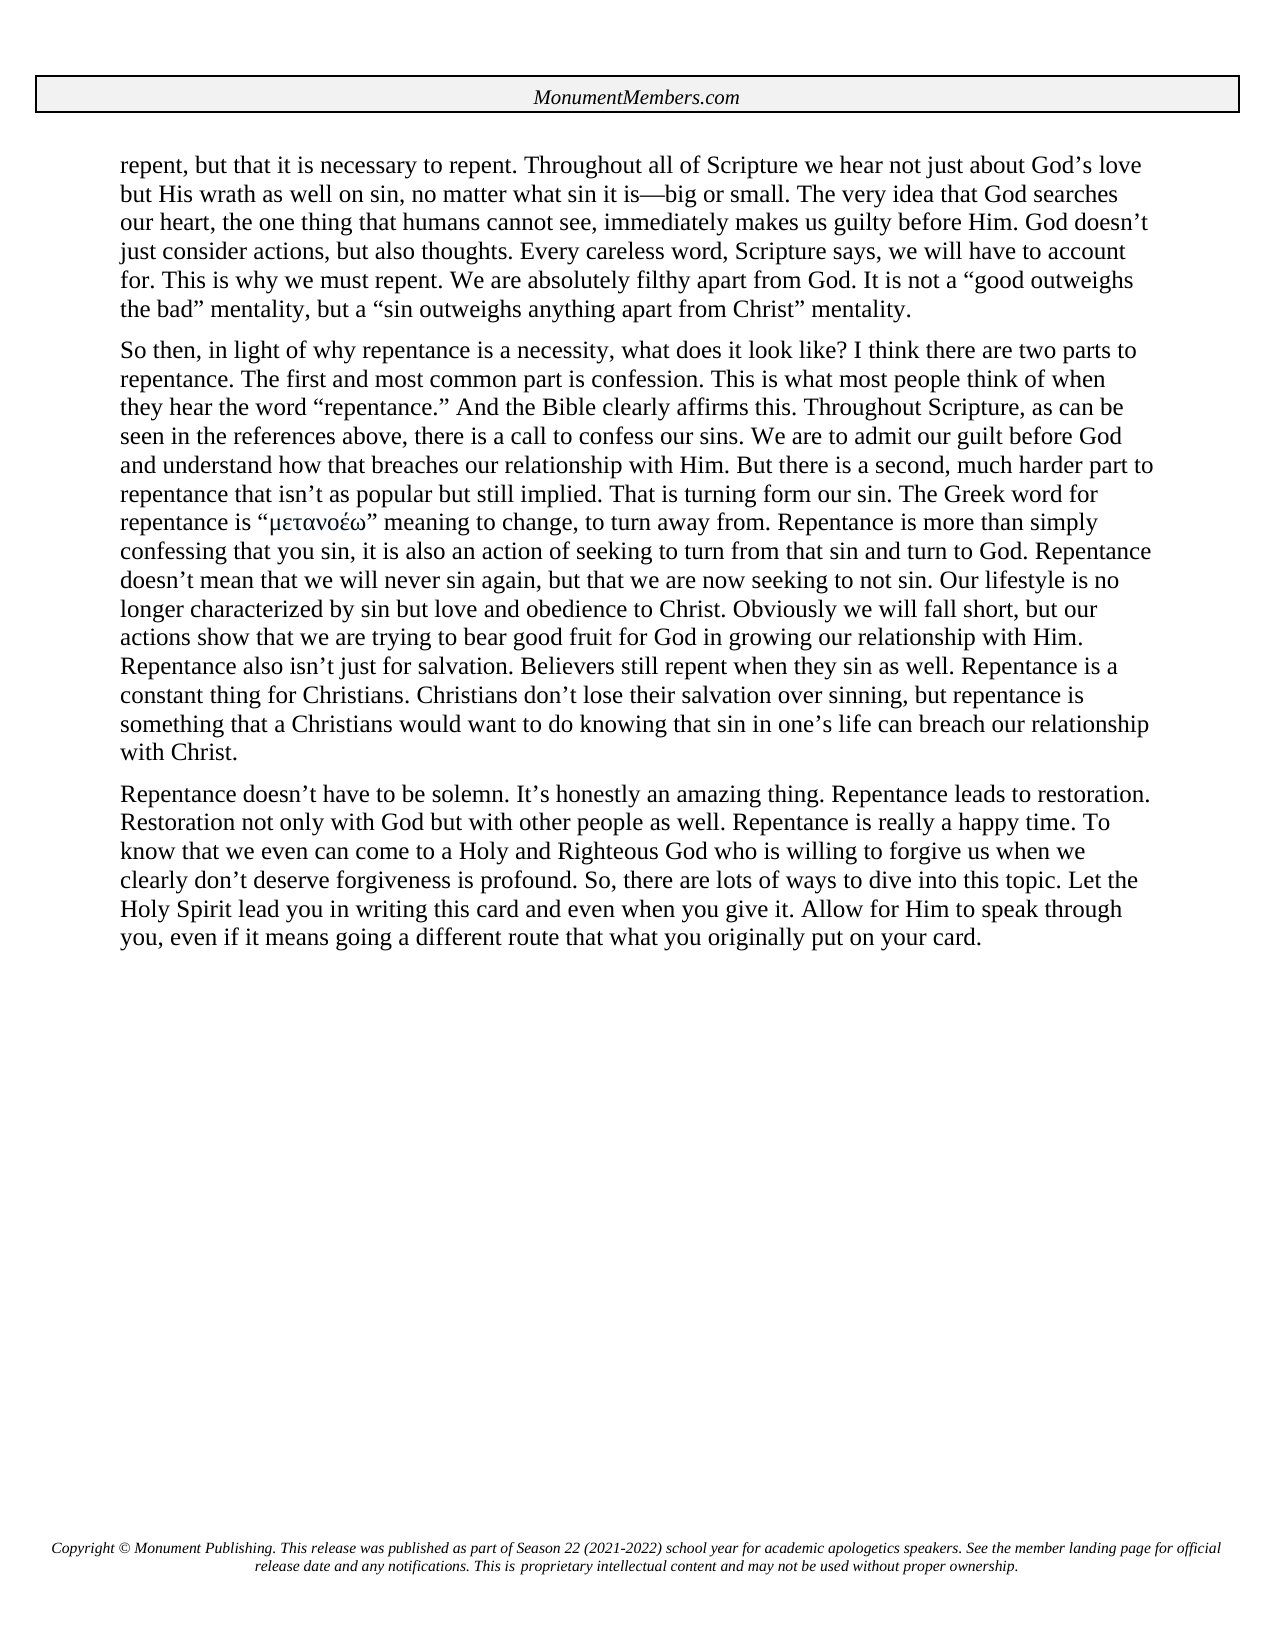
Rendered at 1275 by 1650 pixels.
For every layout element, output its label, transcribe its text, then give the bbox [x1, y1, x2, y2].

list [120, 150, 1155, 322]
list Repentance doesn’t have to be solemn. It’s honestly an amazing thing. Repentance leads to restoration. Restoration not only with God but with other people as well. Repentance is really a happy time. To know that we even can come to a Holy and Righteous God who is willing to forgive us when we clearly don’t deserve forgiveness is profound. So, there are lots of ways to dive into this topic. Let the Holy Spirit lead you in writing this card and even when you give it. Allow for Him to speak through you, even if it means going a different route that what you originally put on your card. [120, 779, 1155, 951]
list So then, in light of why repentance is a necessity, what does it look like? I think there are two parts to repentance. The first and most common part is confession. This is what most people think of when they hear the word “repentance.” And the Bible clearly affirms this. Throughout Scripture, as can be seen in the references above, there is a call to confess our sins. We are to admit our guilt before God and understand how that breaches our relationship with Him. But there is a second, much harder part to repentance that isn’t as popular but still implied. That is turning form our sin. The Greek word for repentance is “μετανοέω” meaning to change, to turn away from. Repentance is more than simply confessing that you sin, it is also an action of seeking to turn from that sin and turn to God. Repentance doesn’t mean that we will never sin again, but that we are now seeking to not sin. Our lifestyle is no longer characterized by sin but love and obedience to Christ. Obviously we will fall short, but our actions show that we are trying to bear good fruit for God in growing our relationship with Him. Repentance also isn’t just for salvation. Believers still repent when they sin as well. Repentance is a constant thing for Christians. Christians don’t lose their salvation over sinning, but repentance is something that a Christians would want to do knowing that sin in one’s life can breach our relationship with Christ. [120, 335, 1155, 766]
